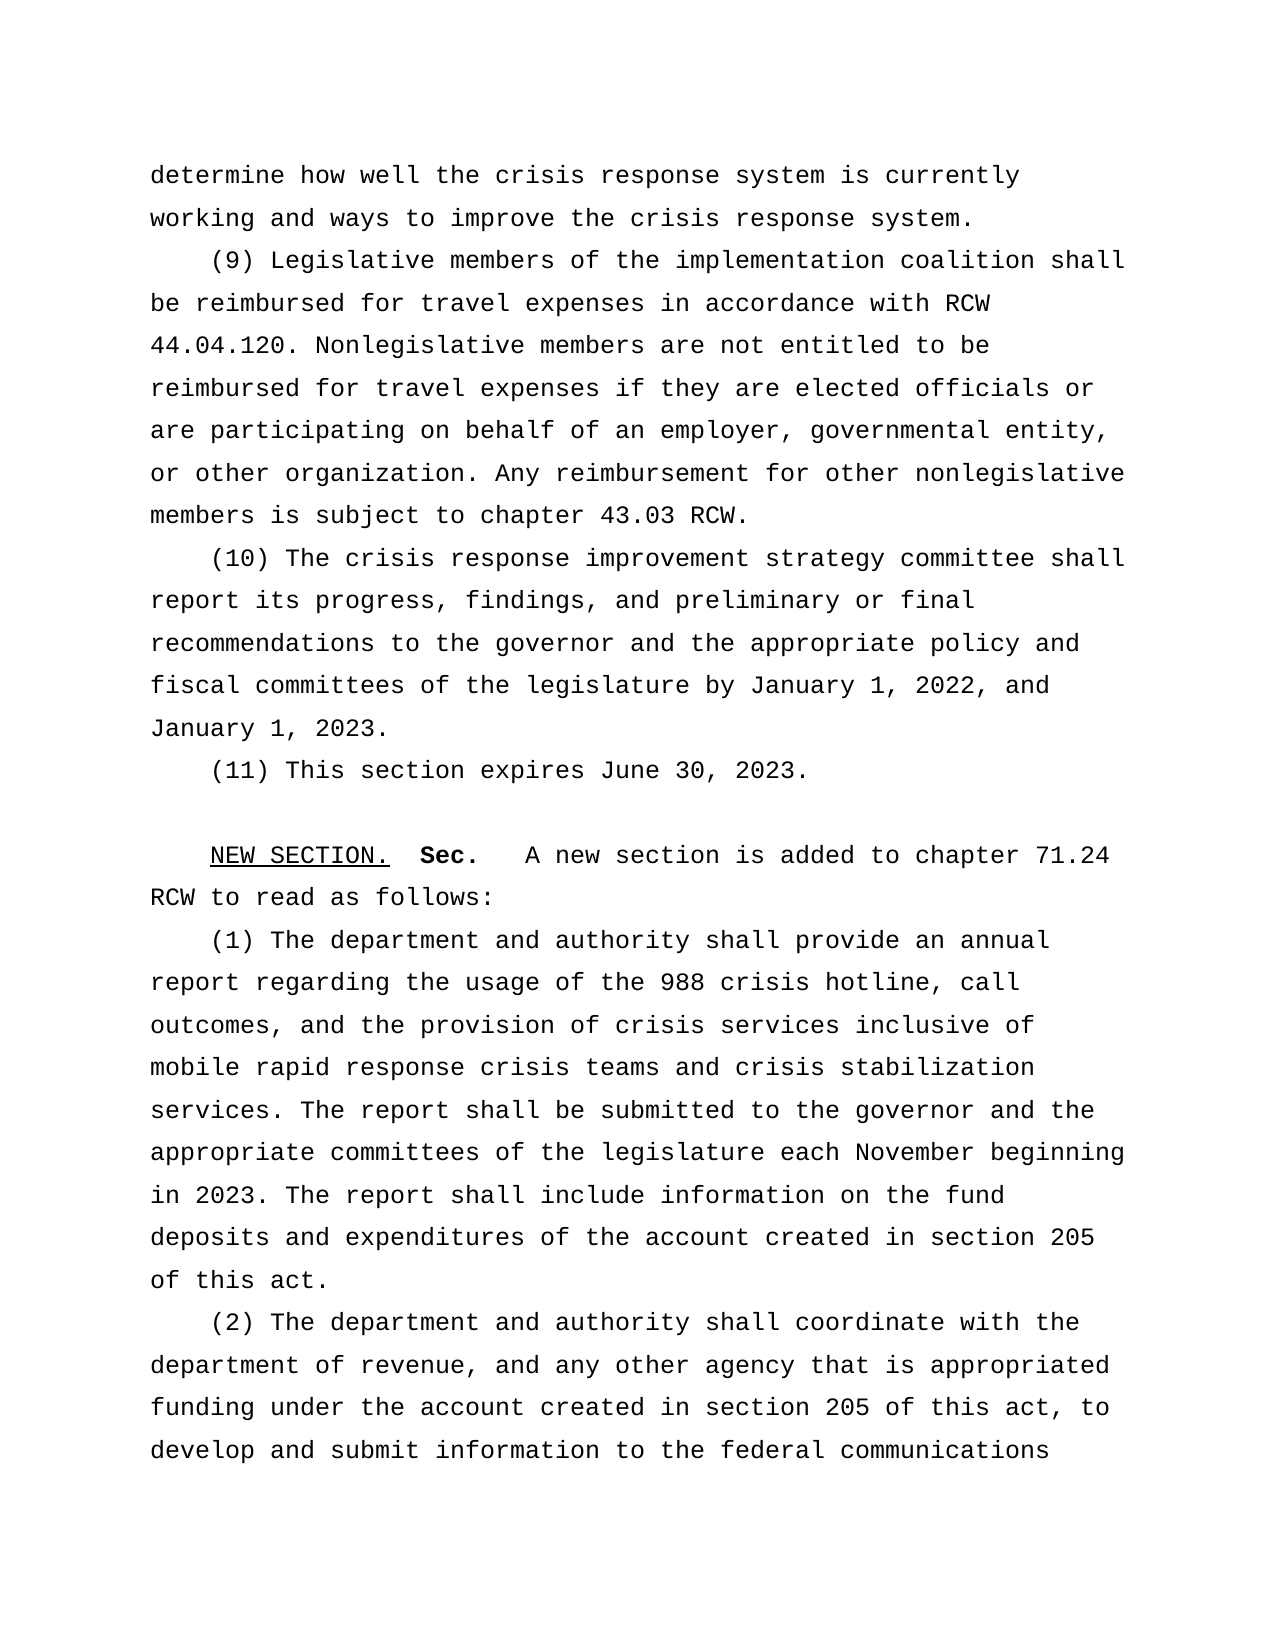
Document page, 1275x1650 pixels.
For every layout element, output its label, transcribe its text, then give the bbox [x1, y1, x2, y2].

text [150, 150, 1125, 235]
text (11) This section expires June 30, 2023. [150, 745, 1125, 787]
text (1) The department and authority shall provide an annual report regarding the usage of the 988 crisis hotline, call outcomes, and the provision of crisis services inclusive of mobile rapid response crisis teams and crisis stabilization services. The report shall be submitted to the governor and the appropriate committees of the legislature each November beginning in 2023. The report shall include information on the fund deposits and expenditures of the account created in section 205 of this act. [150, 914, 1125, 1297]
text NEW SECTION. Sec. A new section is added to chapter 71.24 RCW to read as follows: [150, 829, 1125, 914]
text (9) Legislative members of the implementation coalition shall be reimbursed for travel expenses in accordance with RCW 44.04.120. Nonlegislative members are not entitled to be reimbursed for travel expenses if they are elected officials or are participating on behalf of an employer, governmental entity, or other organization. Any reimbursement for other nonlegislative members is subject to chapter 43.03 RCW. [150, 235, 1125, 532]
text (10) The crisis response improvement strategy committee shall report its progress, findings, and preliminary or final recommendations to the governor and the appropriate policy and fiscal committees of the legislature by January 1, 2022, and January 1, 2023. [150, 532, 1125, 745]
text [150, 1297, 1125, 1467]
